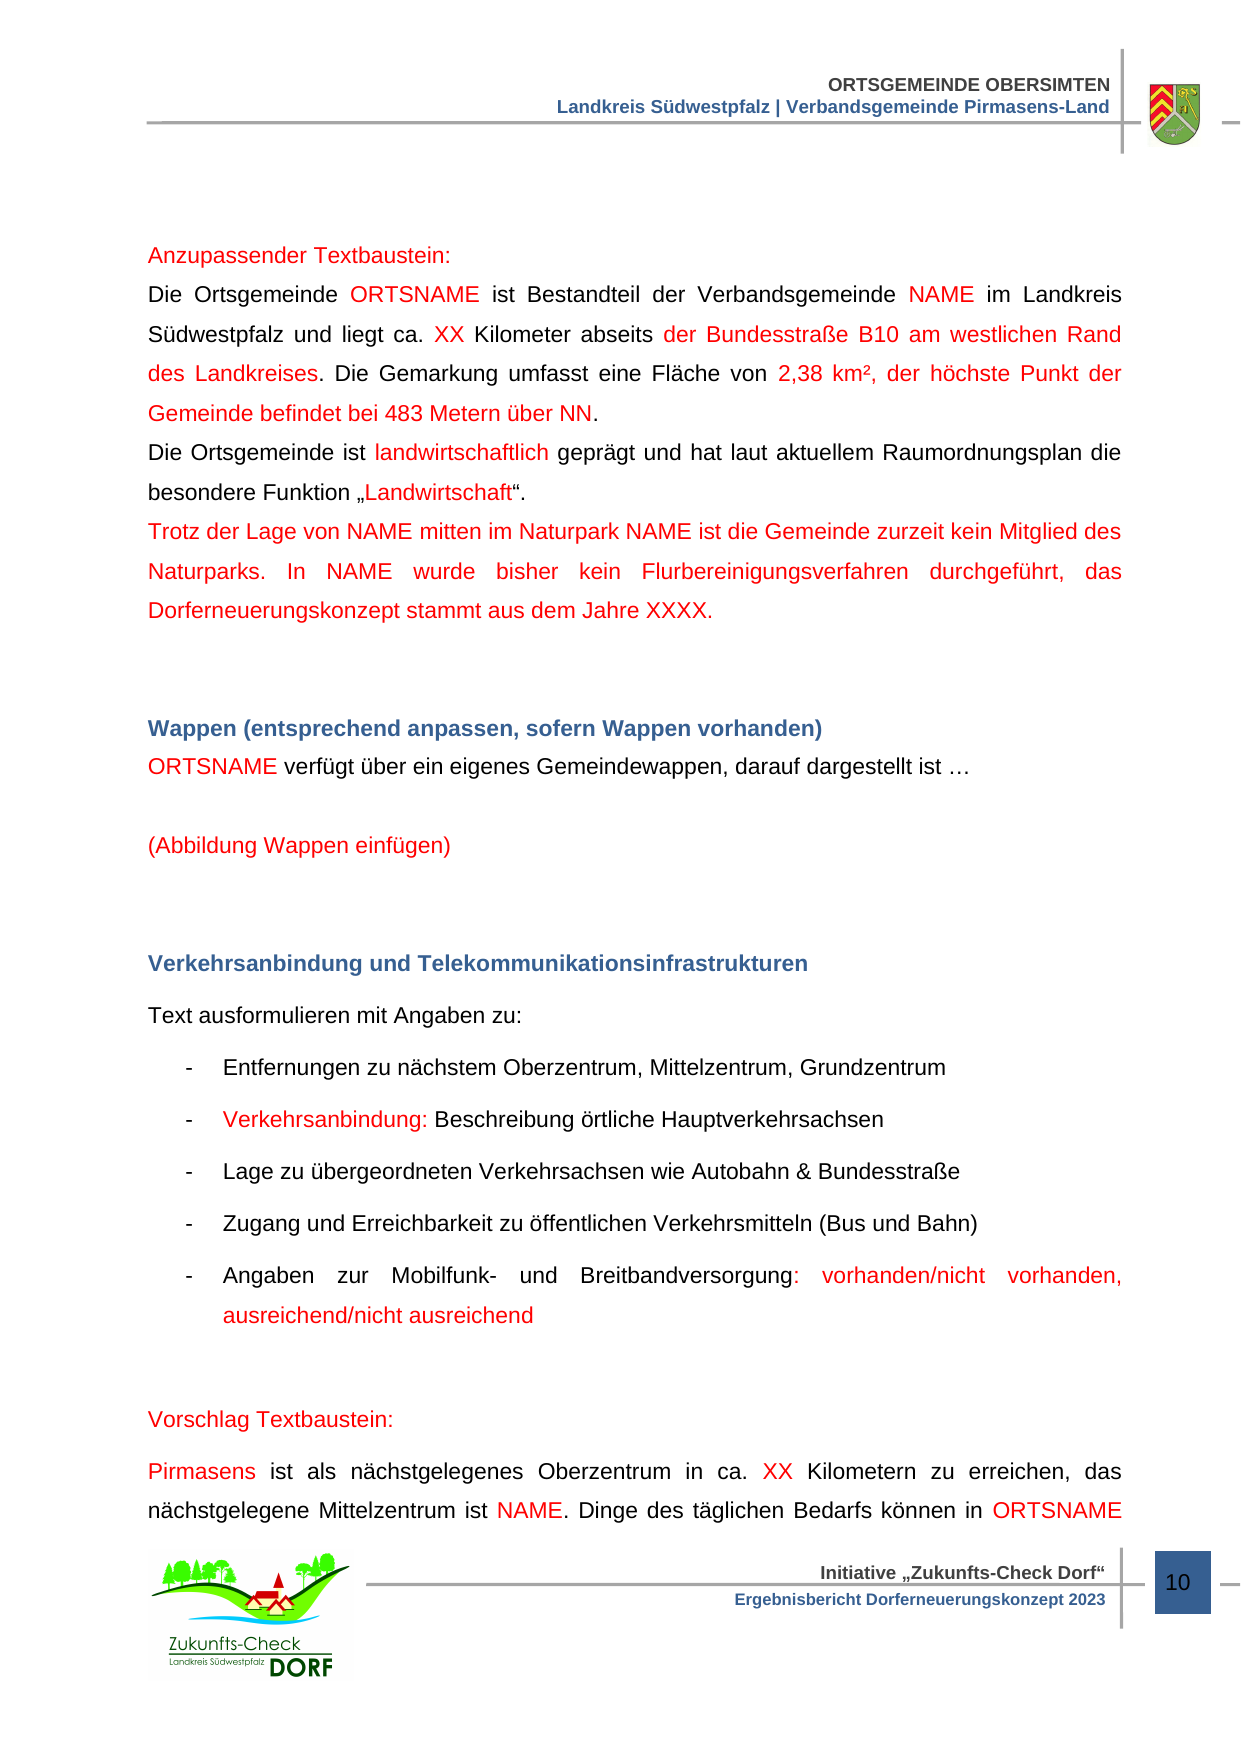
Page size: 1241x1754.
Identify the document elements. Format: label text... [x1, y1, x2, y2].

list Zugang und Erreichbarkeit zu öffentlichen Verkehrsmitteln (Bus und Bahn) [185, 1197, 1122, 1236]
picture [147, 1549, 354, 1681]
text Die Ortsgemeinde ist landwirtschaftlich geprägt und hat laut aktuellem Raumordnungsplan die besondere Funktion „Landwirtschaft“. [148, 439, 1122, 505]
text ORTSNAME verfügt über ein eigenes Gemeindewappen, darauf dargestellt ist … [148, 753, 1122, 780]
list Lage zu übergeordneten Verkehrsachsen wie Autobahn & Bundesstraße [185, 1145, 1122, 1184]
text Anzupassender Textbaustein: [148, 229, 1122, 269]
text Die Ortsgemeinde ORTSNAME ist Bestandteil der Verbandsgemeinde NAME im Landkreis Südwestpfalz und liegt ca. XX Kilometer abseits der Bundesstraße B10 am westlichen Rand des Landkreises. Die Gemarkung umfasst eine Fläche von 2,38 km², der höchste Punkt der Gemeinde befindet bei 483 Metern über NN. [148, 281, 1122, 426]
list Angaben zur Mobilfunk- und Breitbandversorgung: vorhanden/nicht vorhanden, ausreichend/nicht ausreichend [185, 1249, 1122, 1328]
text Text ausformulieren mit Angaben zu: [148, 988, 1122, 1028]
list Verkehrsanbindung: Beschreibung örtliche Hauptverkehrsachsen [185, 1093, 1122, 1132]
text Wappen (entsprechend anpassen, sofern Wappen vorhanden) [148, 701, 1122, 741]
picture [1147, 82, 1202, 147]
text Vorschlag Textbaustein: [148, 1393, 1122, 1432]
text (Abbildung Wappen einfügen) [148, 832, 1122, 859]
text Verkehrsanbindung und Telekommunikationsinfrastrukturen [148, 936, 1122, 976]
text Trotz der Lage von NAME mitten im Naturpark NAME ist die Gemeinde zurzeit kein Mitglied des Naturparks. In NAME wurde bisher kein Flurbereinigungsverfahren durchgeführt, das Dorferneuerungskonzept stammt aus dem Jahre XXXX. [148, 518, 1122, 623]
list Entfernungen zu nächstem Oberzentrum, Mittelzentrum, Grundzentrum [185, 1041, 1122, 1080]
